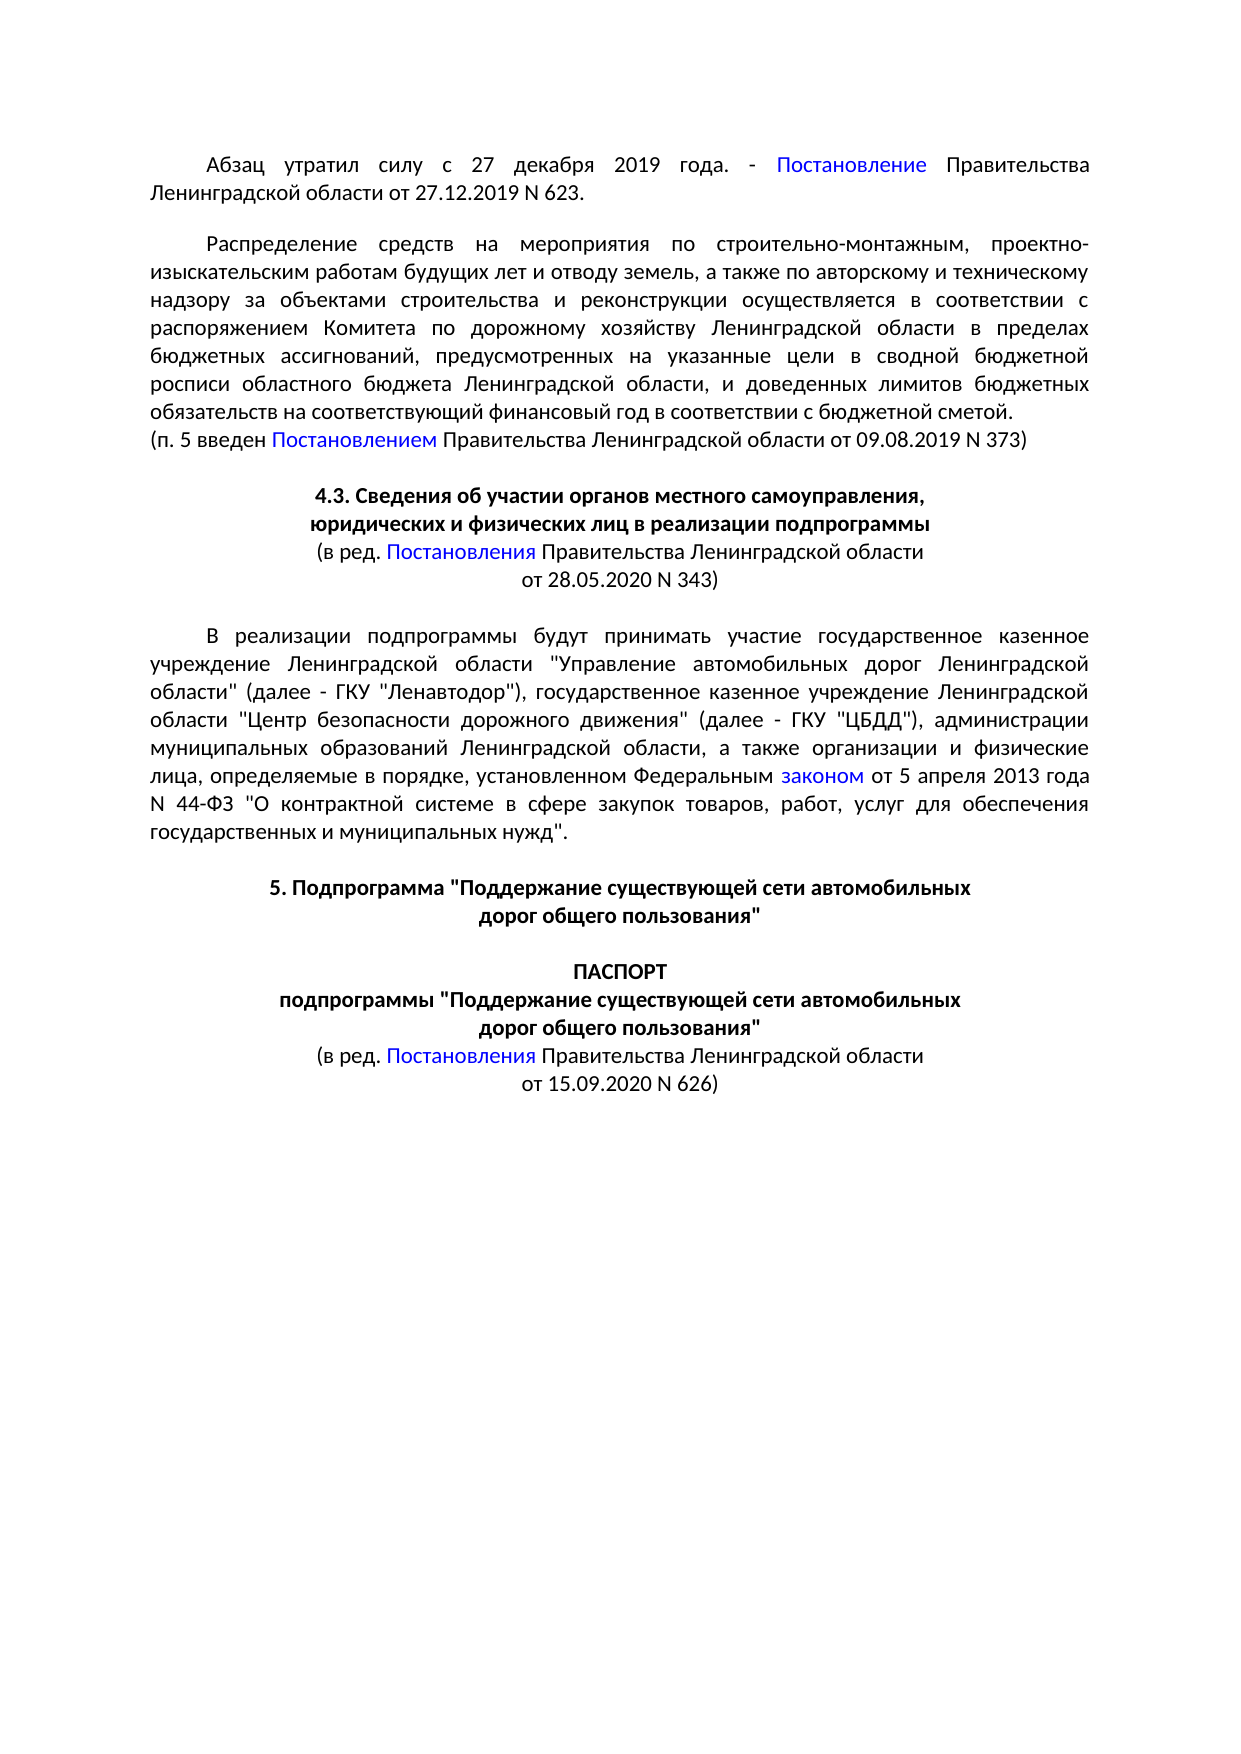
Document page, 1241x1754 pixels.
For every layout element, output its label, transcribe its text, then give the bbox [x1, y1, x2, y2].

title подпрограммы "Поддержание существующей сети автомобильных [150, 986, 1090, 1013]
text (в ред. Постановления Правительства Ленинградской области [150, 1042, 1090, 1069]
text от 15.09.2020 N 626) [150, 1069, 1090, 1098]
title дорог общего пользования" [150, 1013, 1090, 1042]
text В реализации подпрограммы будут принимать участие государственное казенное учреждение Ленинградской области "Управление автомобильных дорог Ленинградской области" (далее - ГКУ "Ленавтодор"), государственное казенное учреждение Ленинградской области "Центр безопасности дорожного движения" (далее - ГКУ "ЦБДД"), администрации муниципальных образований Ленинградской области, а также организации и физические лица, определяемые в порядке, установленном Федеральным законом от 5 апреля 2013 года N 44-ФЗ "О контрактной системе в сфере закупок товаров, работ, услуг для обеспечения государственных и муниципальных нужд". [150, 621, 1090, 845]
text (в ред. Постановления Правительства Ленинградской области [150, 537, 1090, 565]
text Распределение средств на мероприятия по строительно-монтажным, проектно-изыскательским работам будущих лет и отводу земель, а также по авторскому и техническому надзору за объектами строительства и реконструкции осуществляется в соответствии с распоряжением Комитета по дорожному хозяйству Ленинградской области в пределах бюджетных ассигнований, предусмотренных на указанные цели в сводной бюджетной росписи областного бюджета Ленинградской области, и доведенных лимитов бюджетных обязательств на соответствующий финансовый год в соответствии с бюджетной сметой. [150, 229, 1090, 425]
text (п. 5 введен Постановлением Правительства Ленинградской области от 09.08.2019 N 373) [150, 425, 1090, 453]
title дорог общего пользования" [150, 901, 1090, 929]
title 5. Подпрограмма "Поддержание существующей сети автомобильных [150, 873, 1090, 901]
text от 28.05.2020 N 343) [150, 565, 1090, 593]
title ПАСПОРТ [150, 957, 1090, 986]
title юридических и физических лиц в реализации подпрограммы [150, 509, 1090, 537]
title 4.3. Сведения об участии органов местного самоуправления, [150, 481, 1090, 509]
text Абзац утратил силу с 27 декабря 2019 года. - Постановление Правительства Ленинградской области от 27.12.2019 N 623. [150, 150, 1090, 206]
